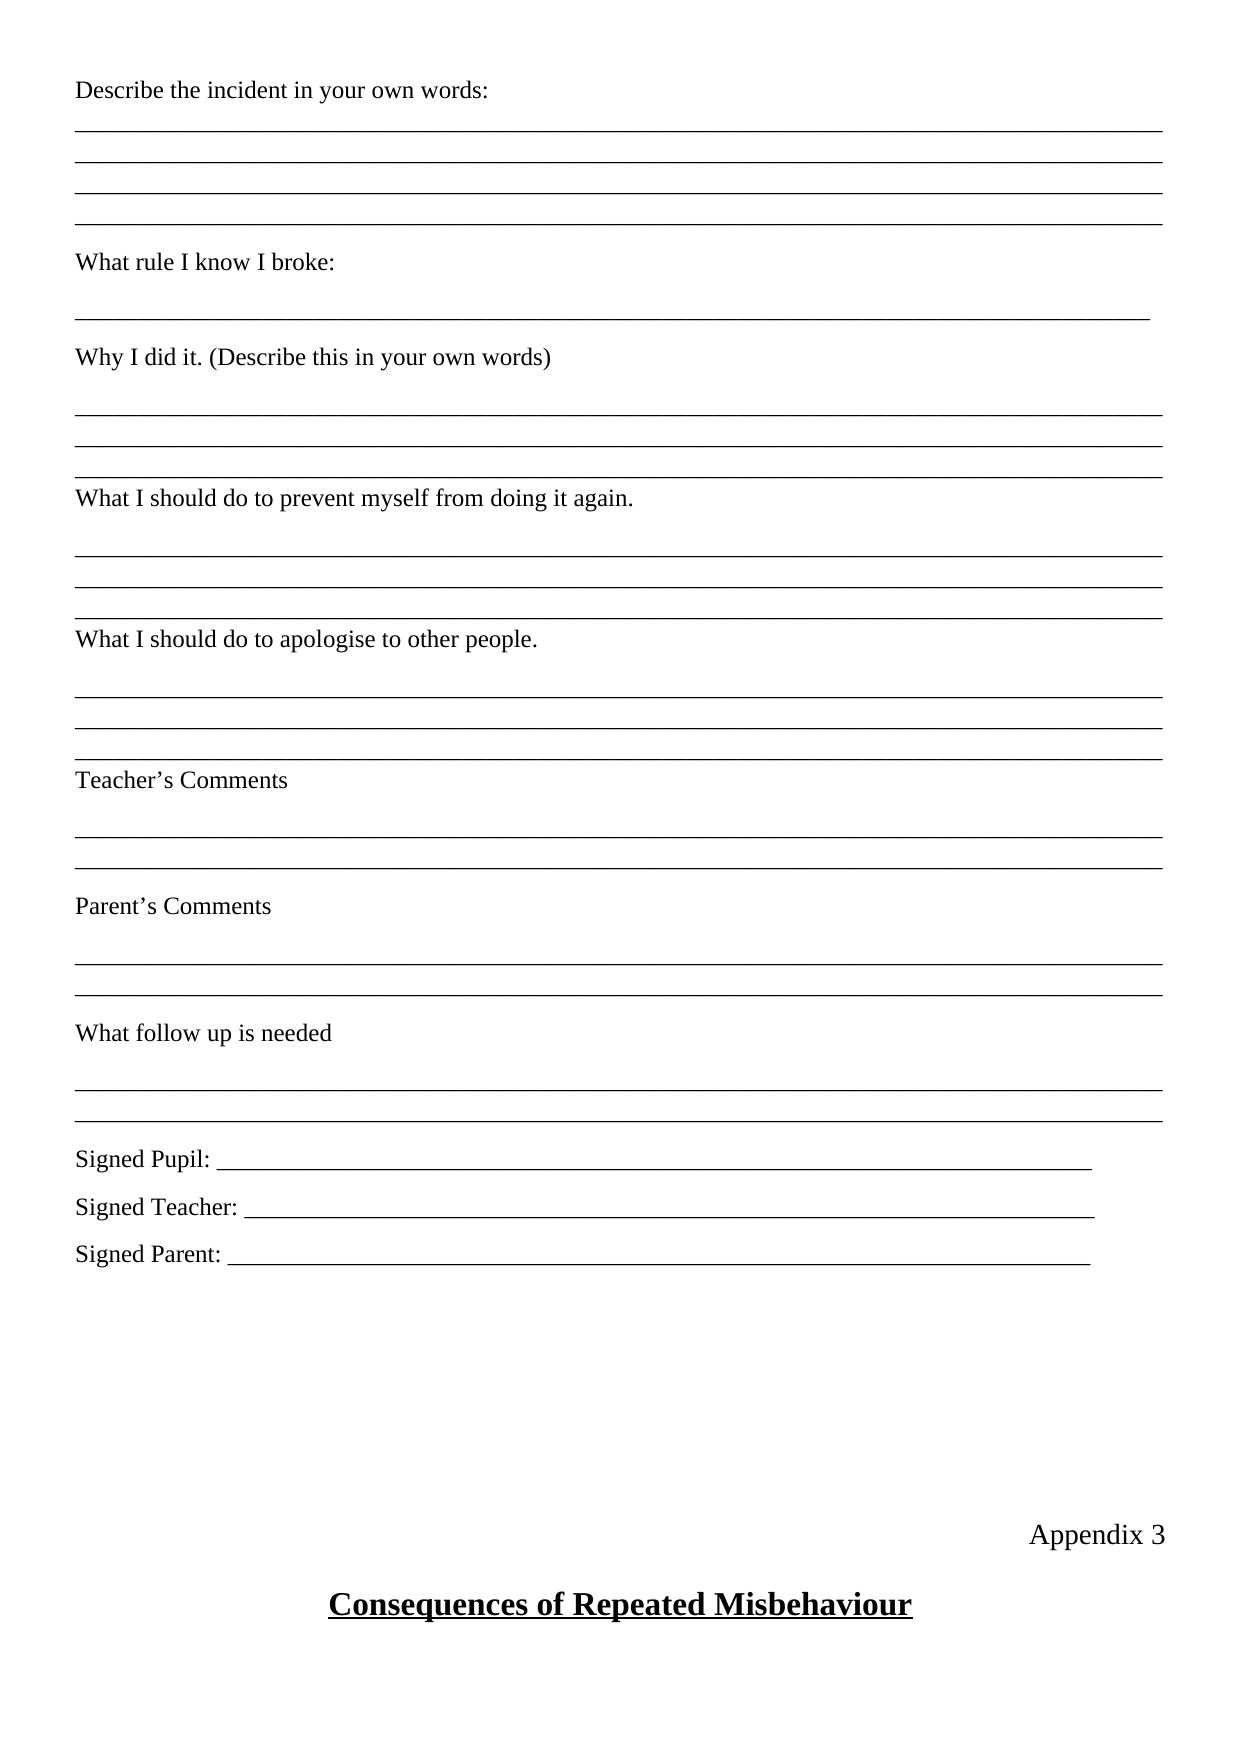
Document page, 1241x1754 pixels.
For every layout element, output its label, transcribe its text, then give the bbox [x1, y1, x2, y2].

text ______________________________________________________________________________________________________________________________________________________________________________ [75, 939, 1165, 999]
text Describe the incident in your own words: ____________________________________________________________________________________________________________________________________________________________________________________________________________________________________________________________________________________________________________________________________________________________ [75, 75, 1165, 228]
text _____________________________________________________________________________________________________________________________________________________________________________________________________________________________________________________________________What I should do to apologise to other people. [75, 531, 1165, 653]
text _____________________________________________________________________________________________________________________________________________________________________________________________________________________________________________________________________Teacher’s Comments [75, 672, 1165, 793]
text Why I did it. (Describe this in your own words) [75, 342, 1165, 371]
text ______________________________________________________________________________________________________________________________________________________________________________ [75, 812, 1165, 872]
text What follow up is needed [75, 1018, 1165, 1046]
text Signed Pupil: ______________________________________________________________________ [75, 1144, 1165, 1173]
text ______________________________________________________________________________________________________________________________________________________________________________ [75, 1065, 1165, 1125]
text What rule I know I broke: [75, 247, 1165, 276]
text _____________________________________________________________________________________________________________________________________________________________________________________________________________________________________________________________________What I should do to prevent myself from doing it again. [75, 390, 1165, 512]
text ______________________________________________________________________________________ [75, 294, 1165, 323]
text Signed Parent: _____________________________________________________________________ [75, 1239, 1165, 1268]
text Consequences of Repeated Misbehaviour [75, 1584, 1165, 1623]
text Parent’s Comments [75, 891, 1165, 920]
text Appendix 3 [75, 1517, 1165, 1551]
text Signed Teacher: ____________________________________________________________________ [75, 1192, 1165, 1221]
